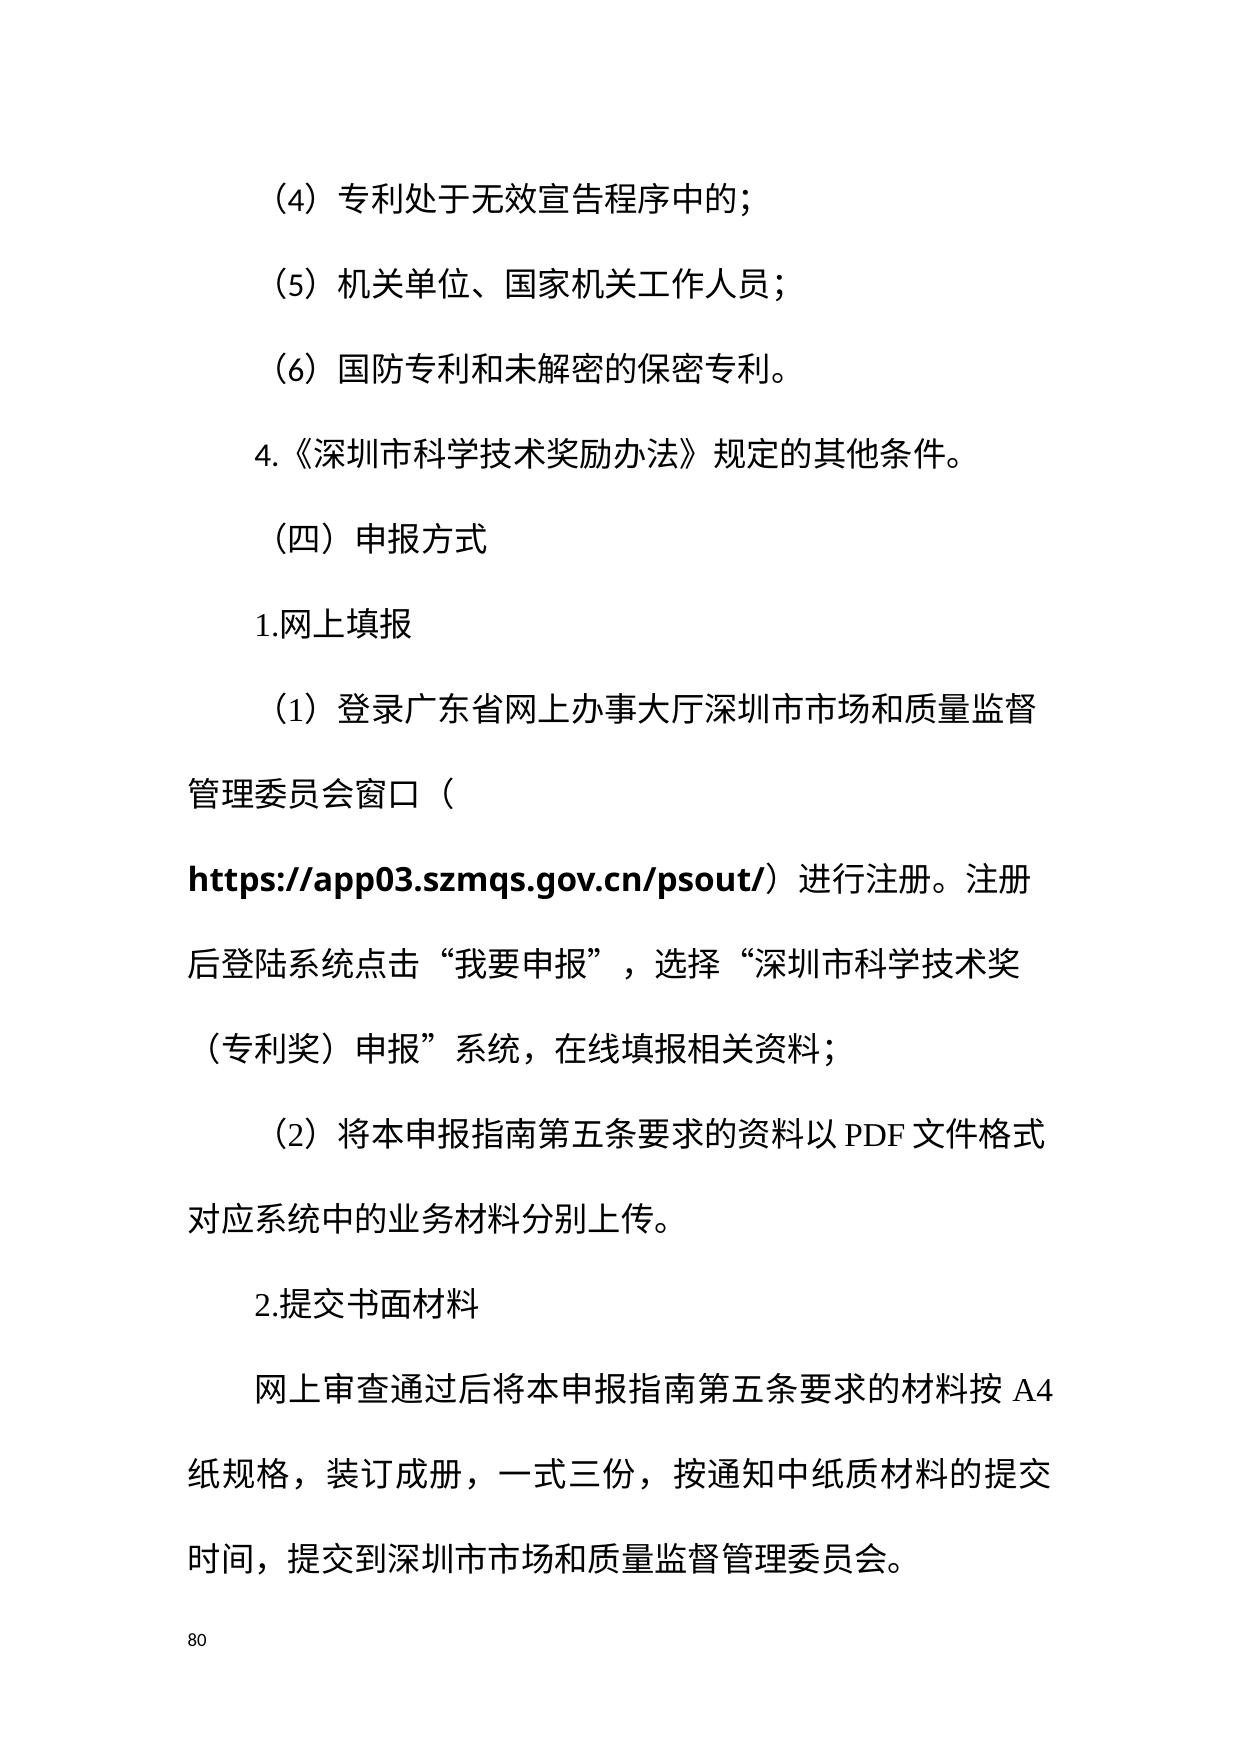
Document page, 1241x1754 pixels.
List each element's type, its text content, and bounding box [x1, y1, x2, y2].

subtitle （1）登录广东省网上办事大厅深圳市市场和质量监督管理委员会窗口（ https://app03.szmqs.gov.cn/psout/）进行注册。注册后登陆系统点击“我要申报”，选择“深圳市科学技术奖（专利奖）申报”系统，在线填报相关资料； [187, 664, 1053, 1089]
text 4.《深圳市科学技术奖励办法》规定的其他条件。 [187, 409, 1053, 494]
subtitle （2）将本申报指南第五条要求的资料以PDF文件格式对应系统中的业务材料分别上传。 [187, 1089, 1053, 1259]
text （四）申报方式 [187, 494, 1053, 579]
text （6）国防专利和未解密的保密专利。 [187, 324, 1053, 409]
subtitle 1.网上填报 [187, 579, 1053, 664]
text （4）专利处于无效宣告程序中的； [187, 154, 1053, 239]
text （5）机关单位、国家机关工作人员； [187, 239, 1053, 324]
text 网上审查通过后将本申报指南第五条要求的材料按A4纸规格，装订成册，一式三份，按通知中纸质材料的提交时间，提交到深圳市市场和质量监督管理委员会。 [187, 1344, 1053, 1599]
subtitle 2.提交书面材料 [187, 1259, 1053, 1344]
